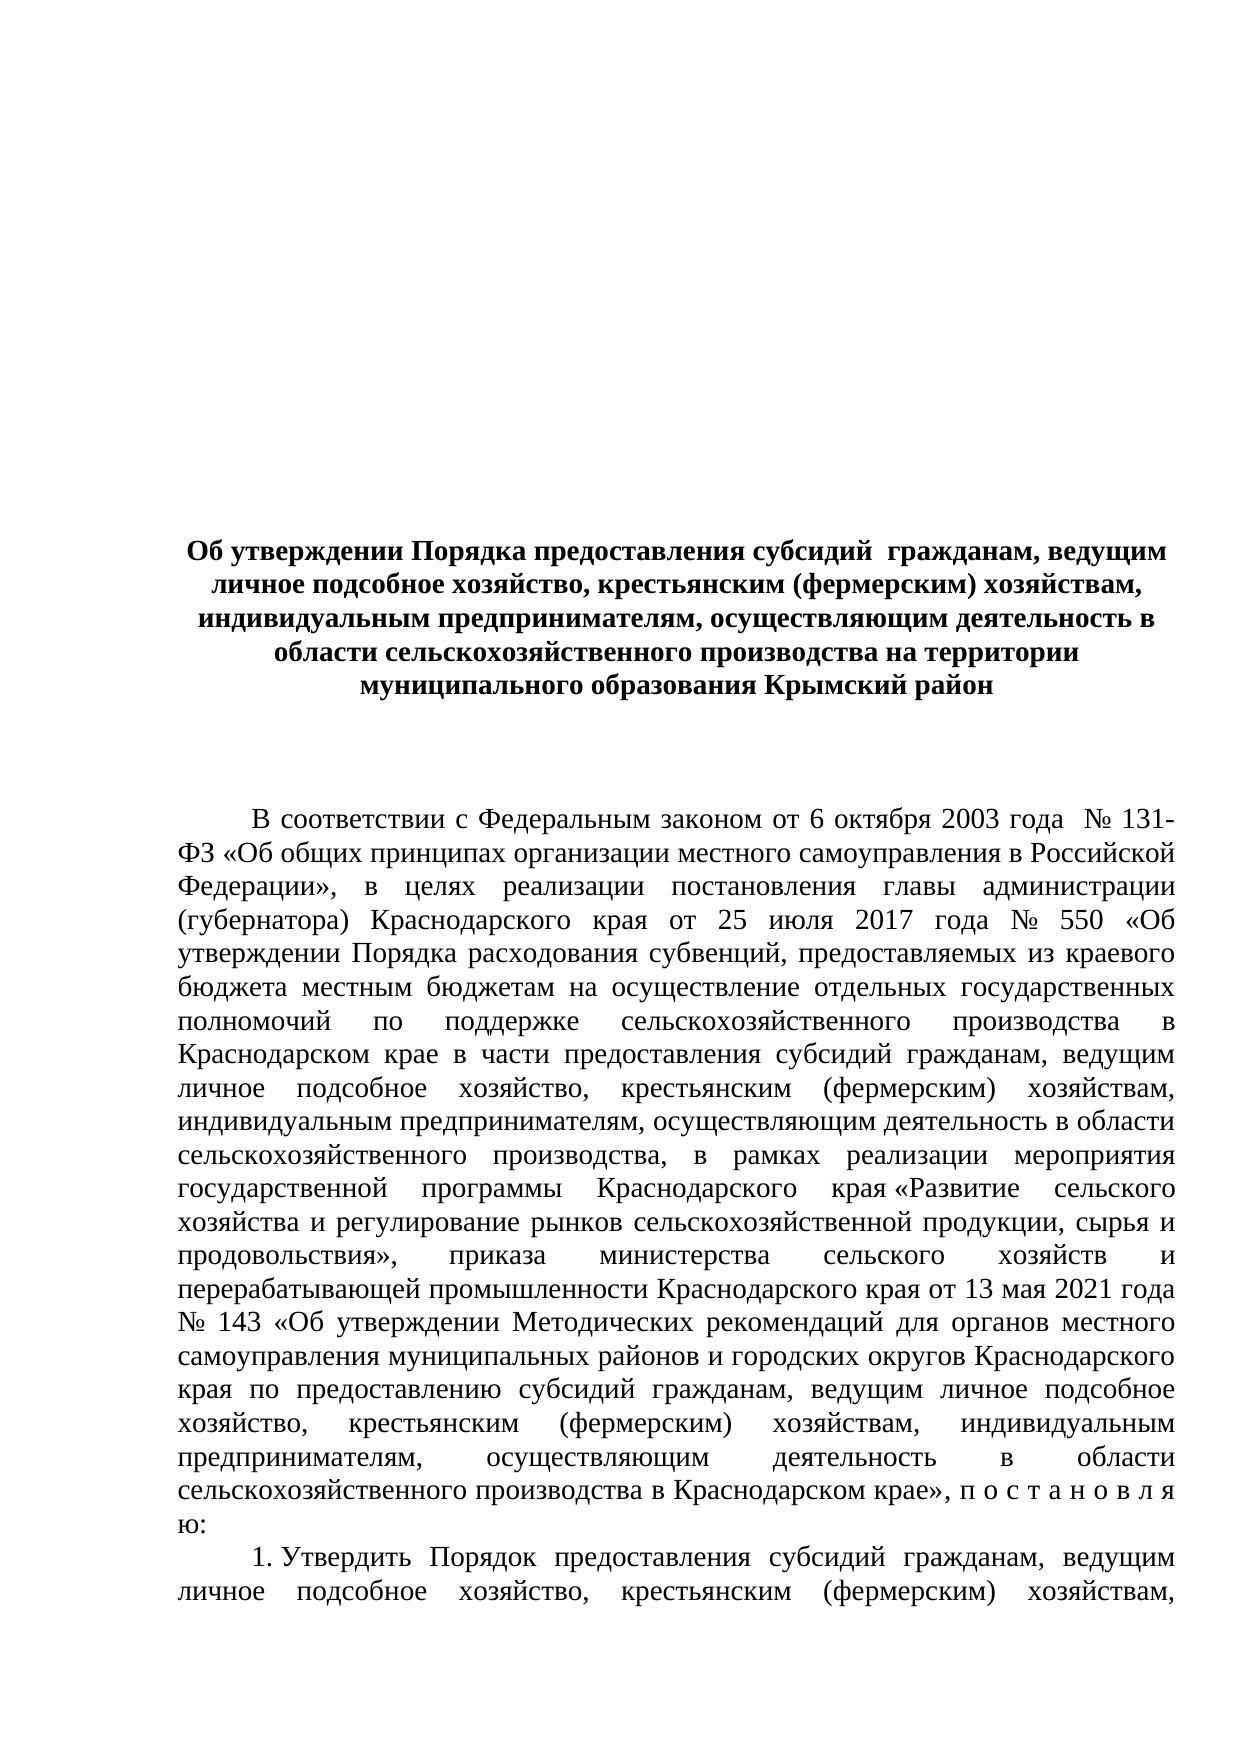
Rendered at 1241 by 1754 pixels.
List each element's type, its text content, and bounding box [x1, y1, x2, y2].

text Об утверждении Порядка предоставления субсидий гражданам, ведущим личное подсобное хозяйство, крестьянским (фермерским) хозяйствам, индивидуальным предпринимателям, осуществляющим деятельность в области сельскохозяйственного производства на территории муниципального образования Крымский район [177, 533, 1176, 701]
text В соответствии с Федеральным законом от 6 октября 2003 года № 131-ФЗ «Об общих принципах организации местного самоуправления в Российской Федерации», в целях реализации постановления главы администрации (губернатора) Краснодарского края от 25 июля 2017 года № 550 «Об утверждении Порядка расходования субвенций, предоставляемых из краевого бюджета местным бюджетам на осуществление отдельных государственных полномочий по поддержке сельскохозяйственного производства в Краснодарском крае в части предоставления субсидий гражданам, ведущим личное подсобное хозяйство, крестьянским (фермерским) хозяйствам, индивидуальным предпринимателям, осуществляющим деятельность в области сельскохозяйственного производства, в рамках реализации мероприятия государственной программы Краснодарского края «Развитие сельского хозяйства и регулирование рынков сельскохозяйственной продукции, сырья и продовольствия», приказа министерства сельского хозяйств и перерабатывающей промышленности Краснодарского края от 13 мая 2021 года № 143 «Об утверждении Методических рекомендаций для органов местного самоуправления муниципальных районов и городских округов Краснодарского края по предоставлению субсидий гражданам, ведущим личное подсобное хозяйство, крестьянским (фермерским) хозяйствам, индивидуальным предпринимателям, осуществляющим деятельность в области сельскохозяйственного производства в Краснодарском крае», п о с т а н о в л я ю: [177, 801, 1176, 1539]
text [177, 1539, 1176, 1606]
